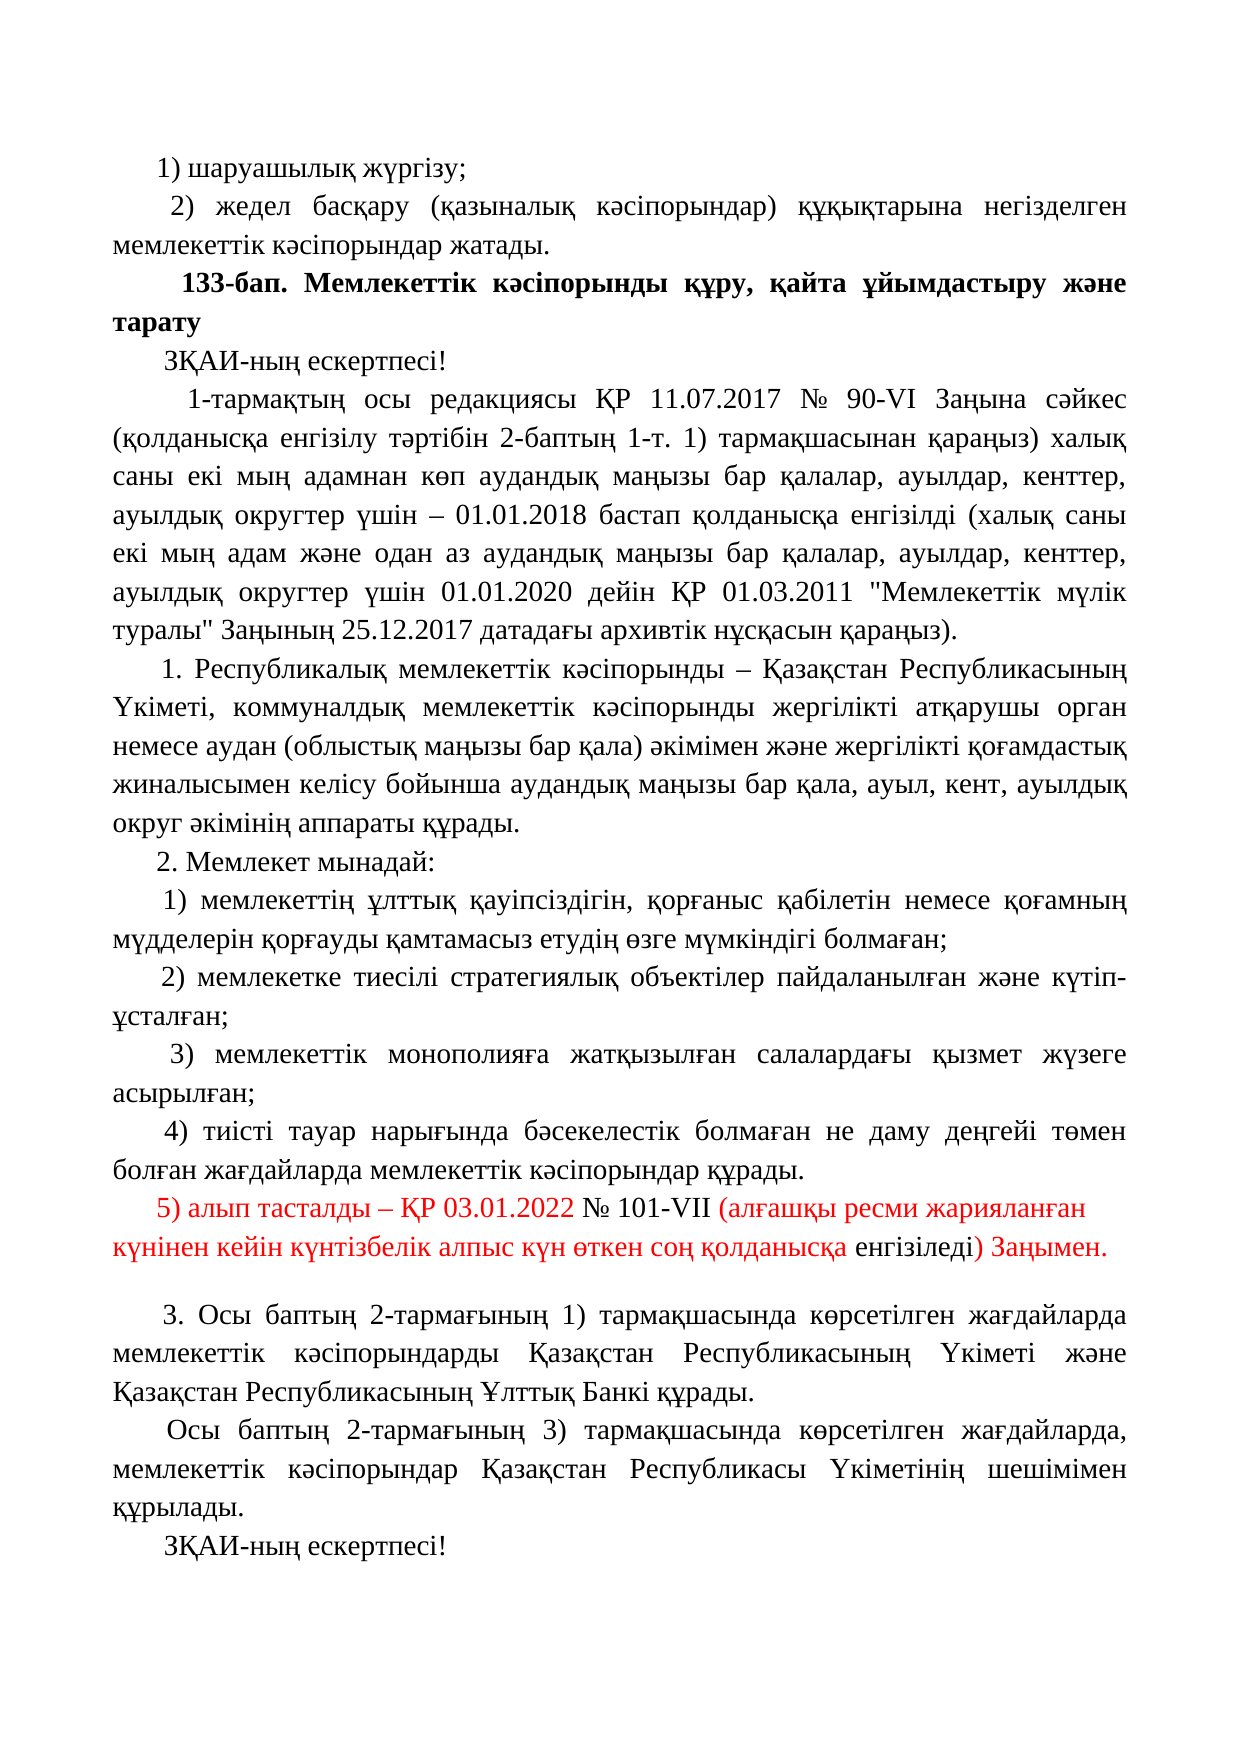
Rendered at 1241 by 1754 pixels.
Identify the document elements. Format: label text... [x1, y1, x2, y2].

text 2. Мемлекет мынадай: [112, 844, 1128, 877]
text 1. Республикалық мемлекеттік кәсіпорынды – Қазақстан Республикасының Үкіметі, коммуналдық мемлекеттік кәсіпорынды жергілікті атқарушы орган немесе аудан (облыстық маңызы бар қала) әкімімен және жергілікті қоғамдастық жиналысымен келісу бойынша аудандық маңызы бар қала, ауыл, кент, ауылдық округ әкімінің аппараты құрады. [112, 651, 1128, 839]
text 2) мемлекетке тиесілі стратегиялық объектілер пайдаланылған және күтіп-ұсталған; [112, 959, 1128, 1031]
text 5) алып тасталды – ҚР 03.01.2022 № 101-VII (алғашқы ресми жарияланған күнінен кейін күнтізбелік алпыс күн өткен соң қолданысқа енгізіледі) Заңымен. [112, 1191, 1128, 1293]
text 4) тиісті тауар нарығында бәсекелестік болмаған не даму деңгейі төмен болған жағдайларда мемлекеттік кәсіпорындар құрады. [112, 1113, 1128, 1186]
text 1-тармақтың осы редакциясы ҚР 11.07.2017 № 90-VI Заңына сәйкес (қолданысқа енгізілу тәртібін 2-баптың 1-т. 1) тармақшасынан қараңыз) халық саны екі мың адамнан көп аудандық маңызы бар қалалар, ауылдар, кенттер, ауылдық округтер үшін – 01.01.2018 бастап қолданысқа енгізілді (халық саны екі мың адам және одан аз аудандық маңызы бар қалалар, ауылдар, кенттер, ауылдық округтер үшін 01.01.2020 дейін ҚР 01.03.2011 "Мемлекеттік мүлік туралы" Заңының 25.12.2017 датадағы архивтік нұсқасын қараңыз). [112, 381, 1128, 646]
text 133-бап. Мемлекеттік кәсіпорынды құру, қайта ұйымдастыру және тарату [112, 266, 1128, 338]
text 3. Осы баптың 2-тармағының 1) тармақшасында көрсетілген жағдайларда мемлекеттік кәсіпорындарды Қазақстан Республикасының Үкіметі және Қазақстан Республикасының Ұлттық Банкі құрады. [112, 1297, 1128, 1407]
text Осы баптың 2-тармағының 3) тармақшасында көрсетiлген жағдайларда, мемлекеттiк кәсiпорындар Қазақстан Республикасы Үкіметінің шешімімен құрылады. [112, 1412, 1128, 1523]
text 3) мемлекеттік монополияға жатқызылған салалардағы қызмет жүзеге асырылған; [112, 1036, 1128, 1108]
text ЗҚАИ-ның ескертпесі! [112, 1528, 1128, 1562]
text 1) мемлекеттің ұлттық қауіпсіздігін, қорғаныс қабілетін немесе қоғамның мүдделерін қорғауды қамтамасыз етудің өзге мүмкіндігі болмаған; [112, 882, 1128, 954]
text 1) шаруашылық жүргізу; [112, 150, 1128, 183]
text ЗҚАИ-ның ескертпесі! [112, 343, 1128, 376]
text 2) жедел басқару (қазыналық кәсіпорындар) құқықтарына негізделген мемлекеттік кәсіпорындар жатады. [112, 188, 1128, 261]
